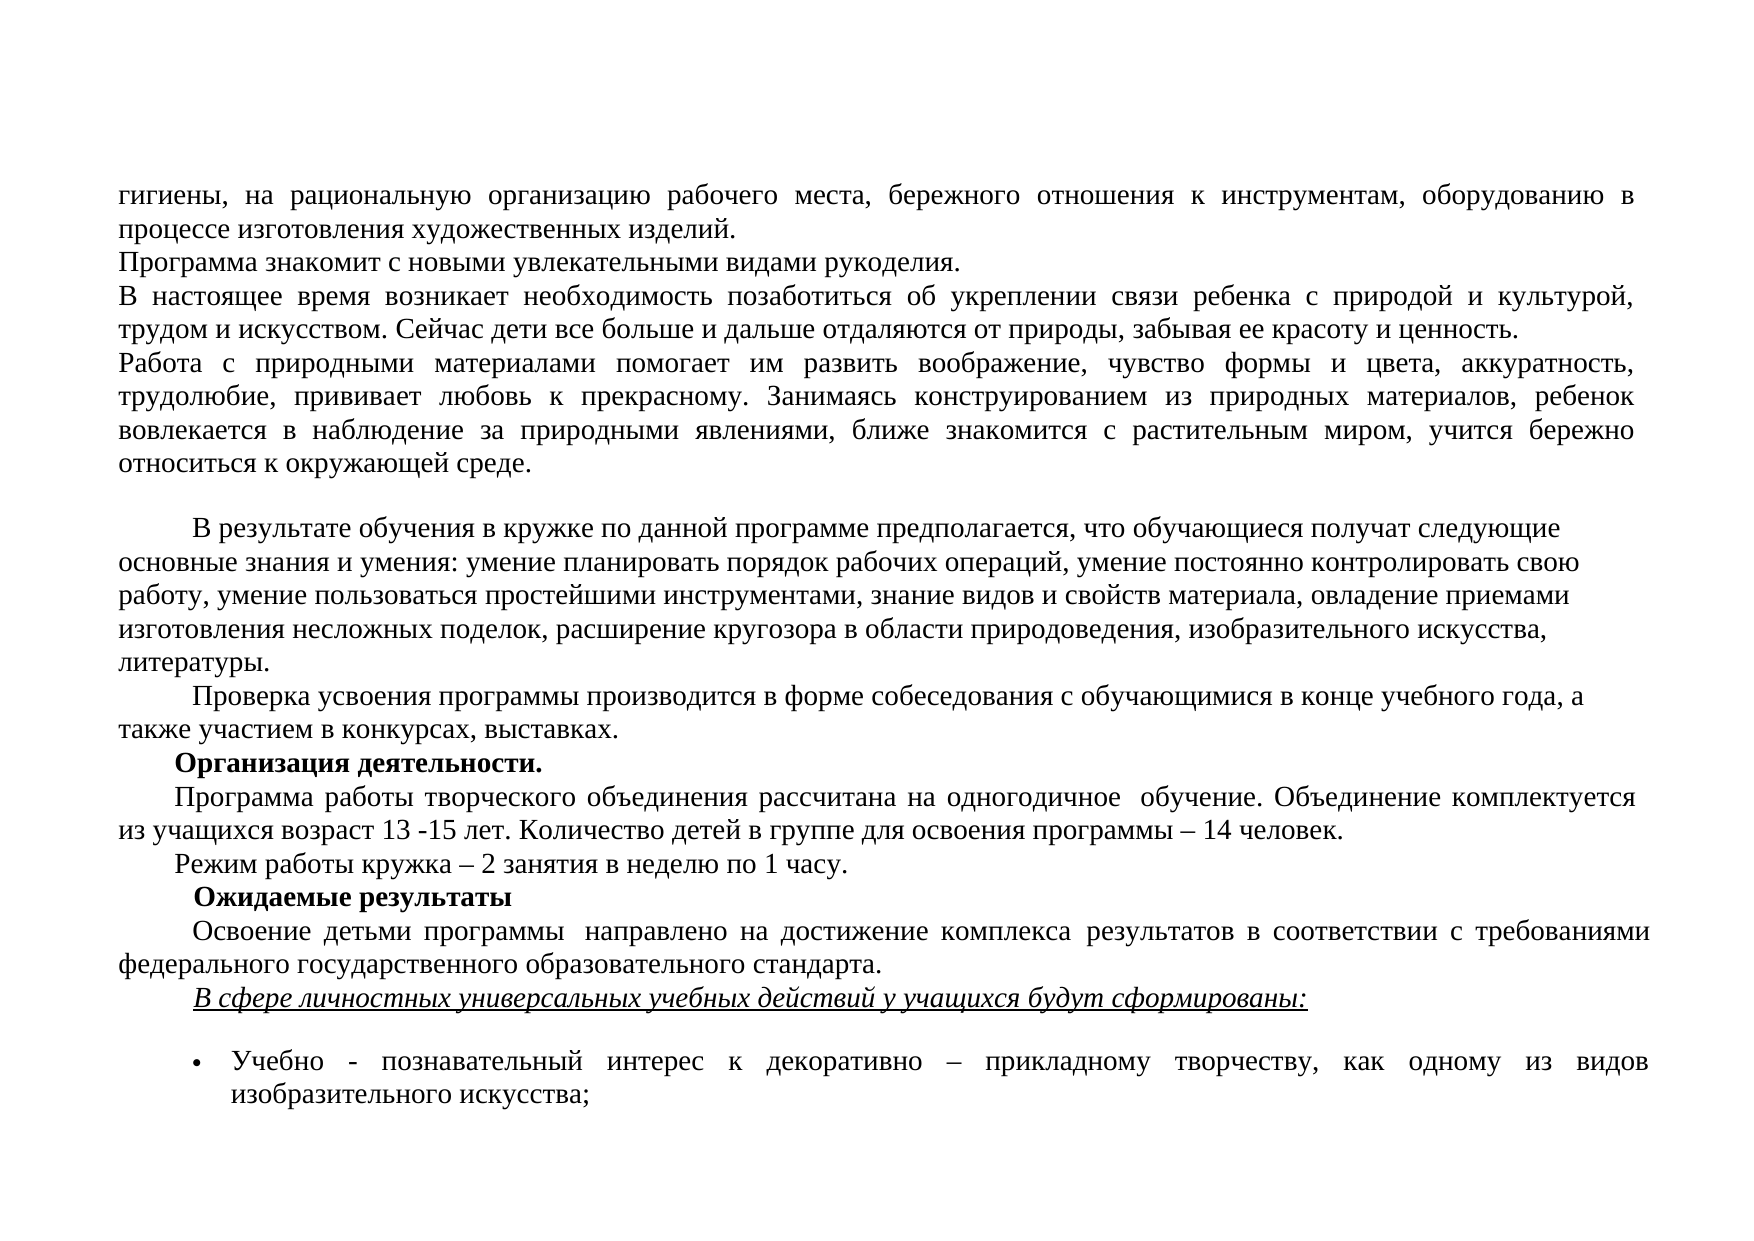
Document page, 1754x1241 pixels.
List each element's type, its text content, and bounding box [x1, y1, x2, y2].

text Проверка усвоения программы производится в форме собеседования с обучающимися в конце учебного года, а также участием в конкурсах, выставках. [118, 678, 1636, 745]
text Режим работы кружка – 2 занятия в неделю по 1 часу. [118, 846, 1636, 879]
text В результате обучения в кружке по данной программе предполагается, что обучающиеся получат следующие основные знания и умения: умение планировать порядок рабочих операций, умение постоянно контролировать свою работу, умение пользоваться простейшими инструментами, знание видов и свойств материала, овладение приемами изготовления несложных поделок, расширение кругозора в области природоведения, изобразительного искусства, литературы. [118, 510, 1636, 678]
text Освоение детьми программы направлено на достижение комплекса результатов в соответствии с требованиями федерального государственного образовательного стандарта. [118, 913, 1651, 980]
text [118, 177, 1636, 244]
text В настоящее время возникает необходимость позаботиться об укреплении связи ребенка с природой и культурой, трудом и искусством. Сейчас дети все больше и дальше отдаляются от природы, забывая ее красоту и ценность. [118, 278, 1636, 345]
text Программа знакомит с новыми увлекательными видами рукоделия. [118, 244, 1636, 278]
text Работа с природными материалами помогает им развить воображение, чувство формы и цвета, аккуратность, трудолюбие, прививает любовь к прекрасному. Занимаясь конструированием из природных материалов, ребенок вовлекается в наблюдение за природными явлениями, ближе знакомится с растительным миром, учится бережно относиться к окружающей среде. [118, 345, 1636, 479]
text Программа работы творческого объединения рассчитана на одногодичное обучение. Объединение комплектуется из учащихся возраст 13 -15 лет. Количество детей в группе для освоения программы – 14 человек. [118, 779, 1636, 846]
text Ожидаемые результаты [193, 879, 1651, 913]
text Организация деятельности. [118, 745, 1636, 779]
text В сфере личностных универсальных учебных действий у учащихся будут сформированы: [193, 980, 1651, 1013]
list Учебно - познавательный интерес к декоративно – прикладному творчеству, как одному из видов изобразительного искусства; [193, 1043, 1651, 1110]
